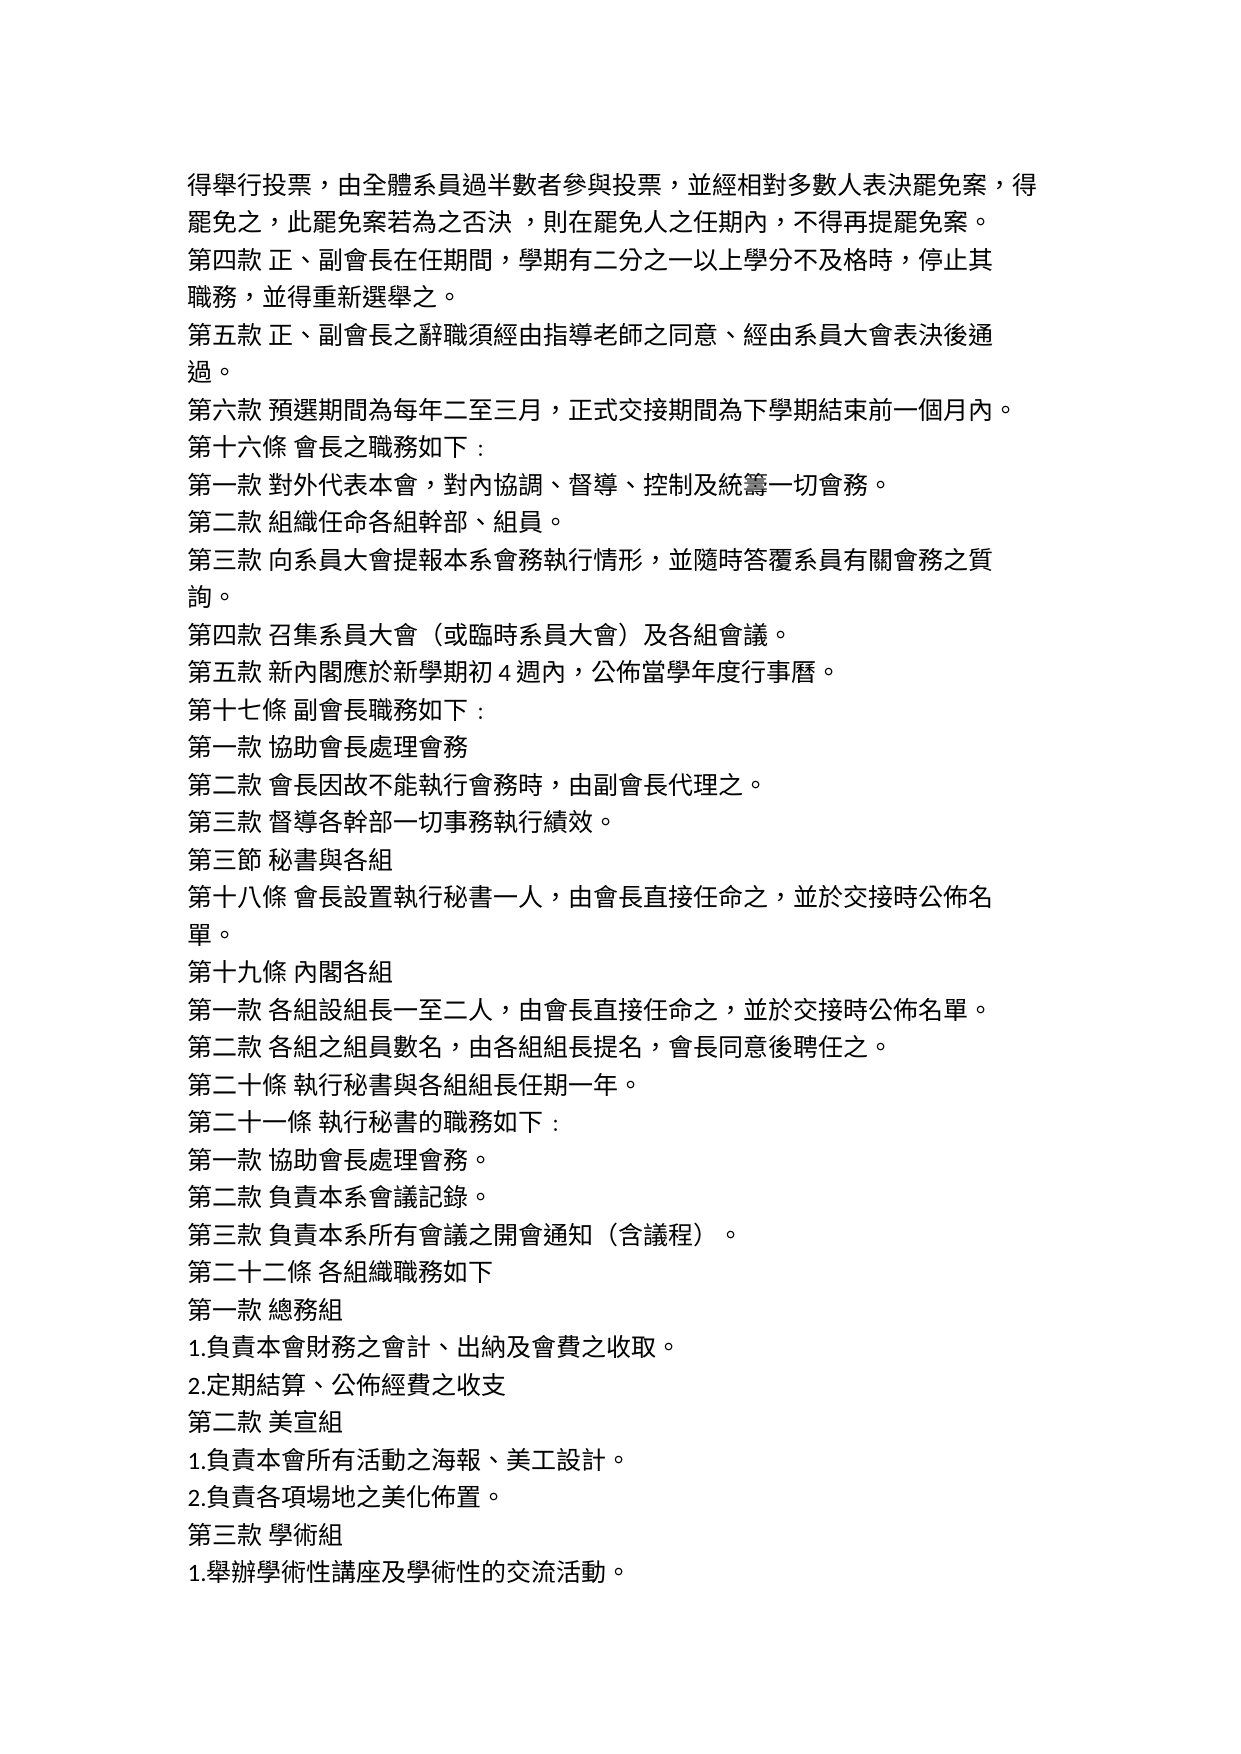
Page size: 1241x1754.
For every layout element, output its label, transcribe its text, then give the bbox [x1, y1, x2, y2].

text 第三款 負責本系所有會議之開會通知（含議程）。 [187, 1214, 1053, 1252]
text 第二款 各組之組員數名，由各組組長提名，會長同意後聘任之。 [187, 1027, 1053, 1064]
text 第三款 學術組 [187, 1514, 1053, 1552]
text 第六款 預選期間為每年二至三月，正式交接期間為下學期結束前一個月內。 [187, 389, 1053, 427]
text 第四款 召集系員大會（或臨時系員大會）及各組會議。 [187, 614, 1053, 652]
text 職務，並得重新選舉之。 [187, 277, 1053, 314]
text 第十七條 副會長職務如下﹕ [187, 689, 1053, 727]
text 第十六條 會長之職務如下﹕ [187, 427, 1053, 464]
text 第三款 向系員大會提報本系會務執行情形，並隨時答覆系員有關會務之質 [187, 539, 1053, 577]
text 第一款 對外代表本會，對內協調、督導、控制及統籌一切會務。 [187, 464, 1053, 502]
text 罷免之，此罷免案若為之否決 ，則在罷免人之任期內，不得再提罷免案。 [187, 202, 1053, 239]
text 第一款 協助會長處理會務 [187, 727, 1053, 764]
text 第十八條 會長設置執行秘書一人，由會長直接任命之，並於交接時公佈名 [187, 877, 1053, 914]
text 2.負責各項場地之美化佈置。 [187, 1477, 1053, 1514]
text 單。 [187, 914, 1053, 952]
text 第二款 組織任命各組幹部、組員。 [187, 502, 1053, 539]
text 第三款 督導各幹部一切事務執行績效。 [187, 802, 1053, 839]
text 第一款 各組設組長一至二人，由會長直接任命之，並於交接時公佈名單。 [187, 989, 1053, 1027]
text 1.負責本會所有活動之海報、美工設計。 [187, 1439, 1053, 1477]
text 第四款 正、副會長在任期間，學期有二分之一以上學分不及格時，停止其 [187, 239, 1053, 277]
text 第五款 正、副會長之辭職須經由指導老師之同意、經由系員大會表決後通 [187, 314, 1053, 352]
text 第二款 負責本系會議記錄。 [187, 1177, 1053, 1214]
text 第一款 總務組 [187, 1289, 1053, 1327]
text 得舉行投票，由全體系員過半數者參與投票，並經相對多數人表決罷免案，得 [187, 164, 1053, 202]
text 第一款 協助會長處理會務。 [187, 1139, 1053, 1177]
text 1.負責本會財務之會計、出納及會費之收取。 [187, 1327, 1053, 1364]
text 第三節 秘書與各組 [187, 839, 1053, 877]
text 詢。 [187, 577, 1053, 614]
text 第二十條 執行秘書與各組組長任期一年。 [187, 1064, 1053, 1102]
text 第二十二條 各組織職務如下 [187, 1252, 1053, 1289]
text 第二款 會長因故不能執行會務時，由副會長代理之。 [187, 764, 1053, 802]
text 過。 [187, 352, 1053, 389]
text 第五款 新內閣應於新學期初4週內，公佈當學年度行事曆。 [187, 652, 1053, 689]
text 1.舉辦學術性講座及學術性的交流活動。 [187, 1552, 1053, 1589]
text 第二十一條 執行秘書的職務如下﹕ [187, 1102, 1053, 1139]
text 第二款 美宣組 [187, 1402, 1053, 1439]
text 第十九條 內閣各組 [187, 952, 1053, 989]
text 2.定期結算、公佈經費之收支 [187, 1364, 1053, 1402]
